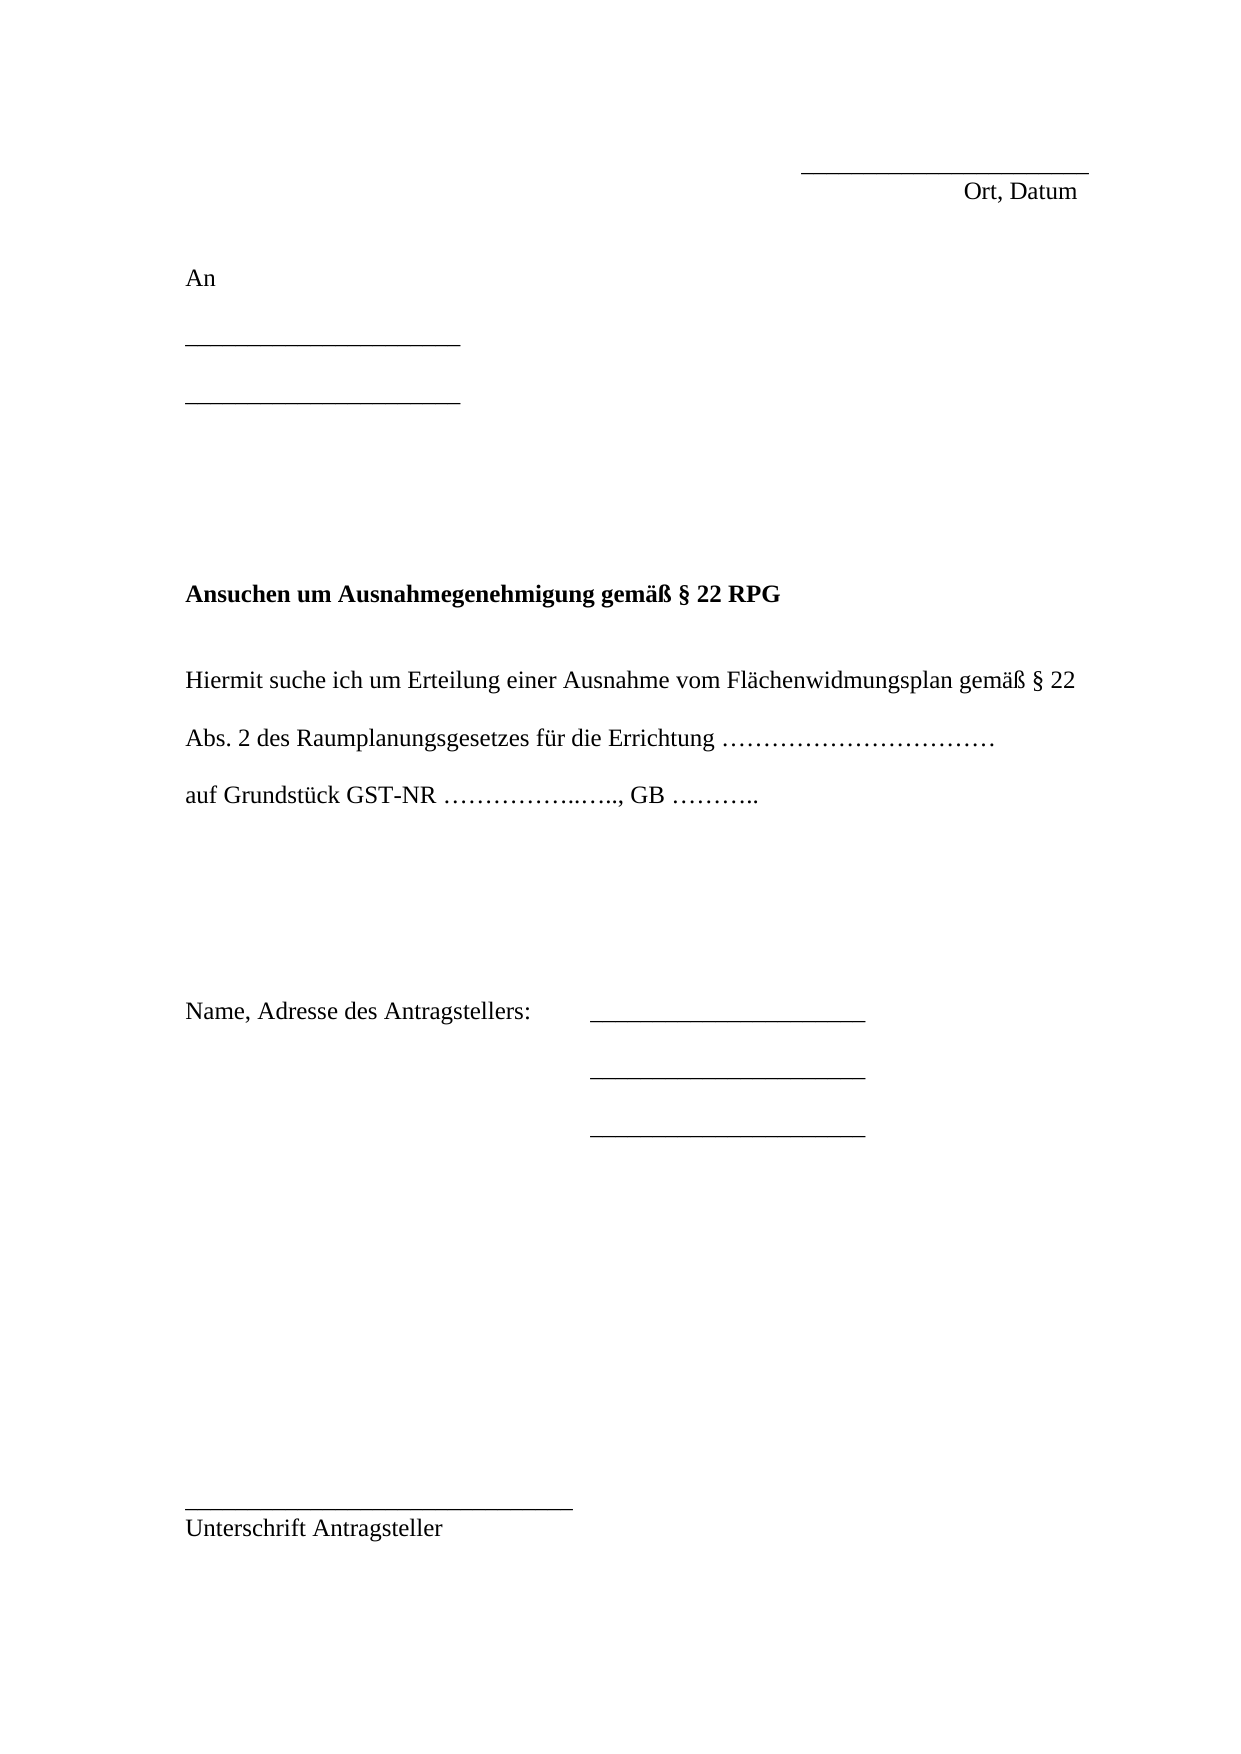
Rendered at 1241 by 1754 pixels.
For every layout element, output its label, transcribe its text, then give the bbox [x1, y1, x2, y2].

text Hiermit suche ich um Erteilung einer Ausnahme vom Flächenwidmungsplan gemäß § 22 Abs. 2 des Raumplanungsgesetzes für die Errichtung …………………………… [185, 665, 1122, 751]
text ______________________ [185, 1111, 1077, 1139]
text ______________________ [185, 320, 1077, 349]
text Ansuchen um Ausnahmegenehmigung gemäß § 22 RPG [185, 579, 1077, 608]
text ______________________ [185, 1053, 1077, 1082]
text Name, Adresse des Antragstellers: ______________________ [185, 996, 1077, 1024]
text _______________________ [185, 148, 1096, 176]
text An [185, 263, 1077, 291]
text _______________________________ [185, 1484, 1077, 1513]
text Unterschrift Antragsteller [185, 1513, 1077, 1542]
text Ort, Datum [185, 176, 1077, 205]
text auf Grundstück GST-NR ……………..….., GB ……….. [185, 780, 1077, 809]
text ______________________ [185, 378, 1077, 406]
